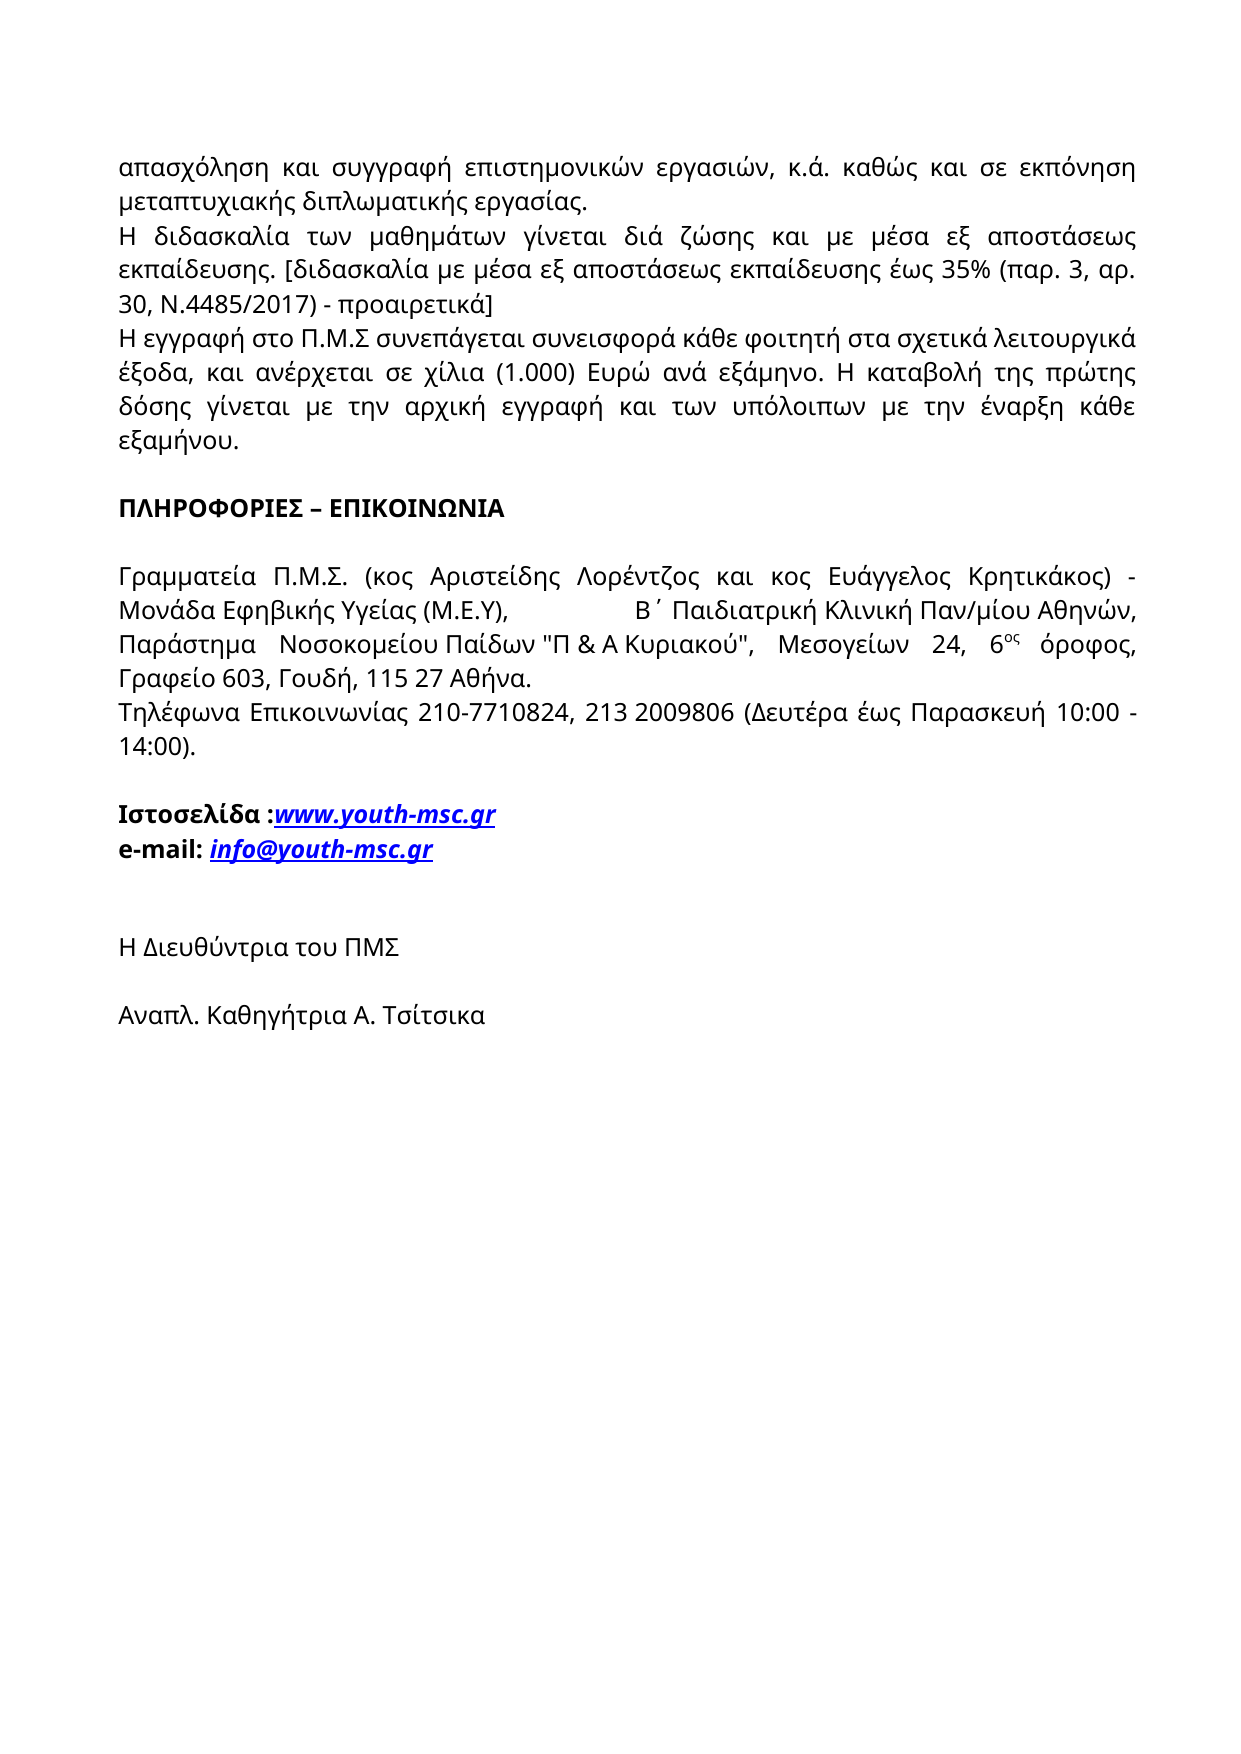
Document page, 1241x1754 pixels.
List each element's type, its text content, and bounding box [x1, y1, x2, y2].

text Ιστοσελίδα :www.youth-msc.gr [118, 797, 1137, 831]
text Η Διευθύντρια του ΠΜΣ [118, 930, 1137, 964]
text Τηλέφωνα Επικοινωνίας 210-7710824, 213 2009806 (Δευτέρα έως Παρασκευή 10:00 - 14:00). [118, 695, 1137, 763]
text Αναπλ. Καθηγήτρια Α. Τσίτσικα [118, 998, 1137, 1032]
text Η εγγραφή στο Π.Μ.Σ συνεπάγεται συνεισφορά κάθε φοιτητή στα σχετικά λειτουργικά έξοδα, και ανέρχεται σε χίλια (1.000) Ευρώ ανά εξάμηνο. Η καταβολή της πρώτης δόσης γίνεται με την αρχική εγγραφή και των υπόλοιπων με την έναρξη κάθε εξαμήνου. [118, 320, 1137, 457]
text Η διδασκαλία των μαθημάτων γίνεται διά ζώσης και με μέσα εξ αποστάσεως εκπαίδευσης. [διδασκαλία με μέσα εξ αποστάσεως εκπαίδευσης έως 35% (παρ. 3, αρ. 30, Ν.4485/2017) - προαιρετικά] [118, 218, 1137, 320]
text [118, 150, 1137, 218]
text e-mail: info@youth-msc.gr [118, 831, 1137, 865]
text Γραμματεία Π.Μ.Σ. (κος Αριστείδης Λορέντζος και κος Ευάγγελος Κρητικάκος) - Μονάδα Εφηβικής Υγείας (Μ.Ε.Υ), Β΄ Παιδιατρική Κλινική Παν/μίου Αθηνών, Παράστημα Νοσοκομείου Παίδων "Π & Α Κυριακού", Μεσογείων 24, 6ος όροφος, Γραφείο 603, Γουδή, 115 27 Αθήνα. [118, 559, 1137, 695]
text ΠΛΗΡΟΦΟΡΙΕΣ – ΕΠΙΚΟΙΝΩΝΙΑ [118, 491, 1137, 525]
